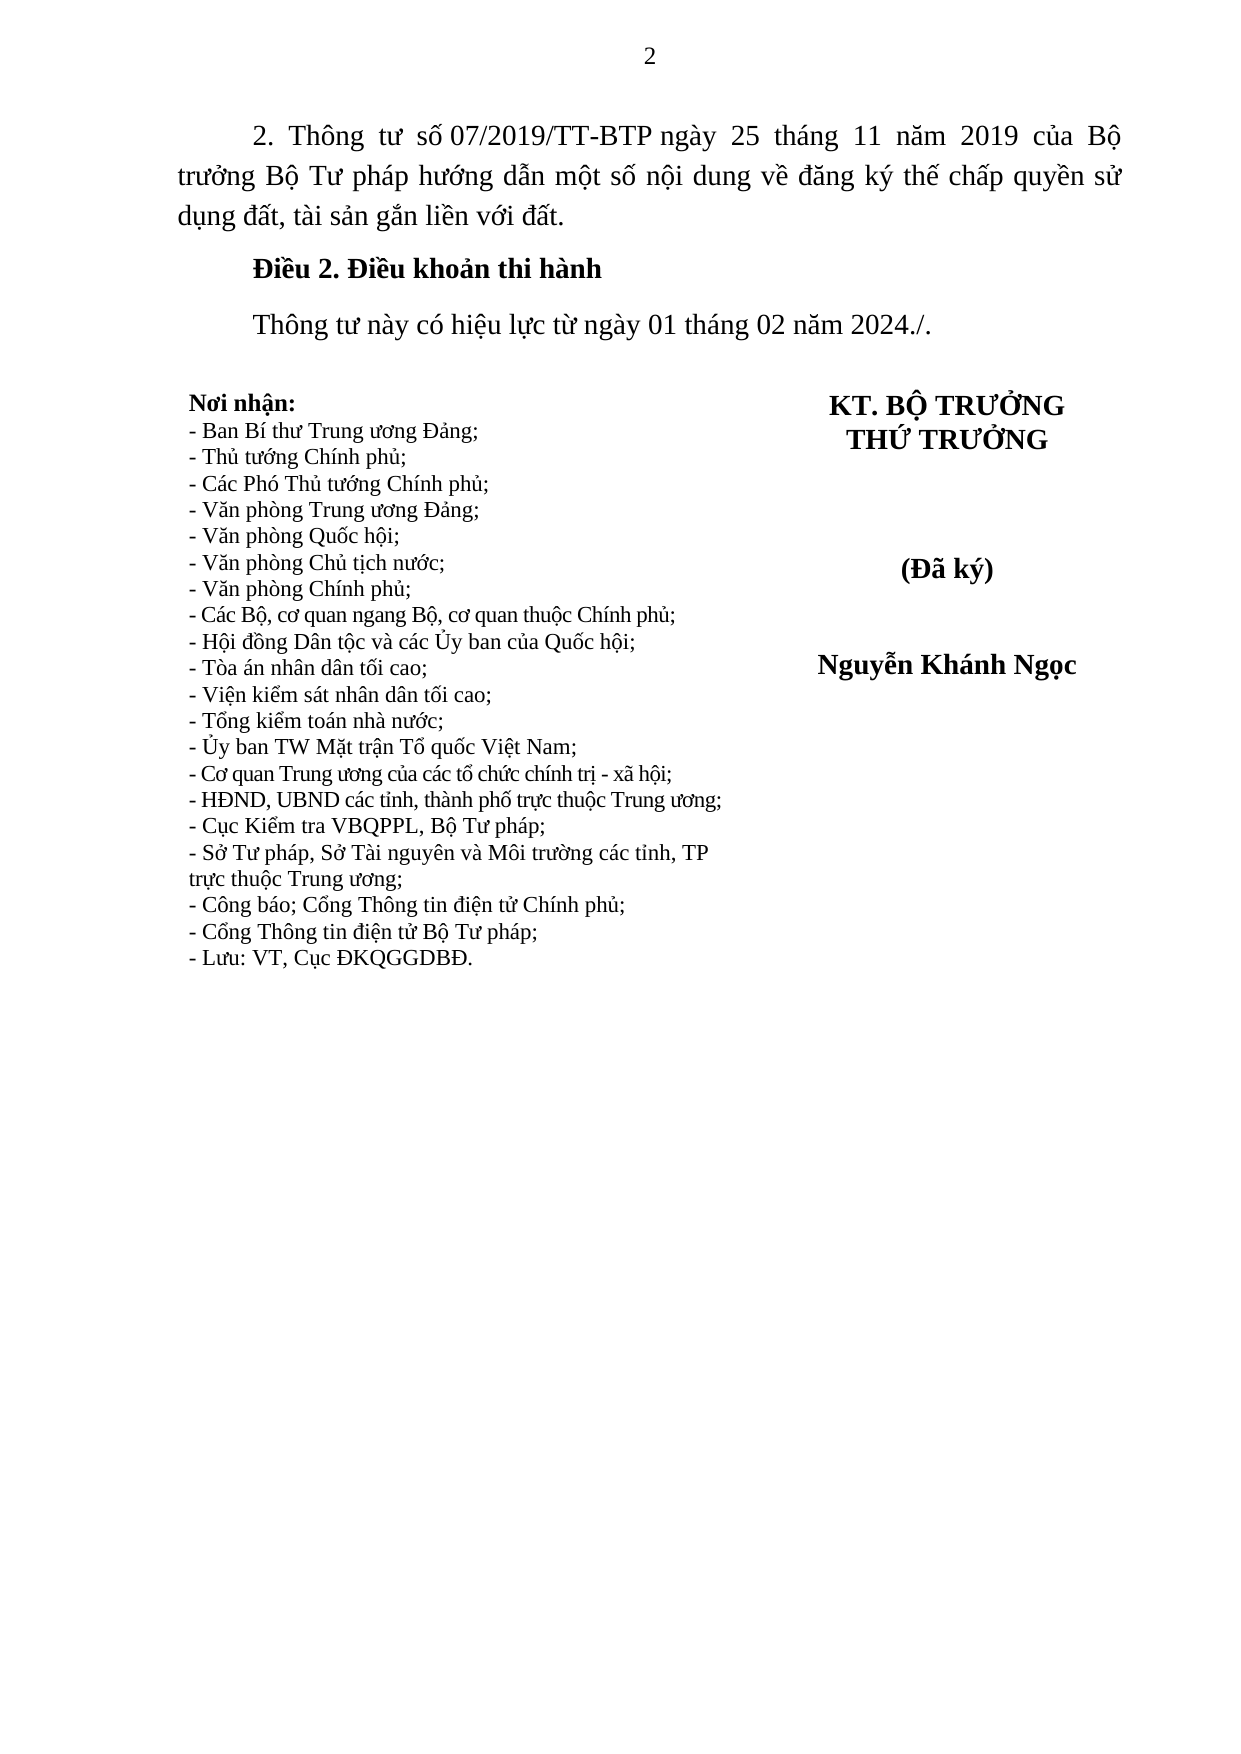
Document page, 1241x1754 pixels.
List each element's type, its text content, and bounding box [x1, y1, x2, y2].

text Thông tư này có hiệu lực từ ngày 01 tháng 02 năm 2024./. [177, 307, 1122, 341]
table_header KT. BỘ TRƯỞNG THỨ TRƯỞNG (Đã ký) Nguyễn Khánh Ngọc [735, 388, 1159, 971]
text Điều 2. Điều khoản thi hành [177, 251, 1122, 285]
text 2. Thông tư số 07/2019/TT-BTP ngày 25 tháng 11 năm 2019 của Bộ trưởng Bộ Tư pháp hướng dẫn một số nội dung về đăng ký thế chấp quyền sử dụng đất, tài sản gắn liền với đất. [177, 118, 1122, 232]
table_header Nơi nhận: - Ban Bí thư Trung ương Đảng; - Thủ tướng Chính phủ; - Các Phó Thủ tướng Chính phủ; - Văn phòng Trung ương Đảng; - Văn phòng Quốc hội; - Văn phòng Chủ tịch nước; - Văn phòng Chính phủ; - Các Bộ, cơ quan ngang Bộ, cơ quan thuộc Chính phủ; - Hội đồng Dân tộc và các Ủy ban của Quốc hội; - Tòa án nhân dân tối cao; - Viện kiểm sát nhân dân tối cao; - Tổng kiểm toán nhà nước; - Ủy ban TW Mặt trận Tổ quốc Việt Nam; - Cơ quan Trung ương của các tổ chức chính trị - xã hội; - HĐND, UBND các tỉnh, thành phố trực thuộc Trung ương; - Cục Kiểm tra VBQPPL, Bộ Tư pháp; - Sở Tư pháp, Sở Tài nguyên và Môi trường các tỉnh, TP trực thuộc Trung ương; - Công báo; Cổng Thông tin điện tử Chính phủ; - Cổng Thông tin điện tử Bộ Tư pháp; - Lưu: VT, Cục ĐKQGGDBĐ. [177, 388, 735, 971]
